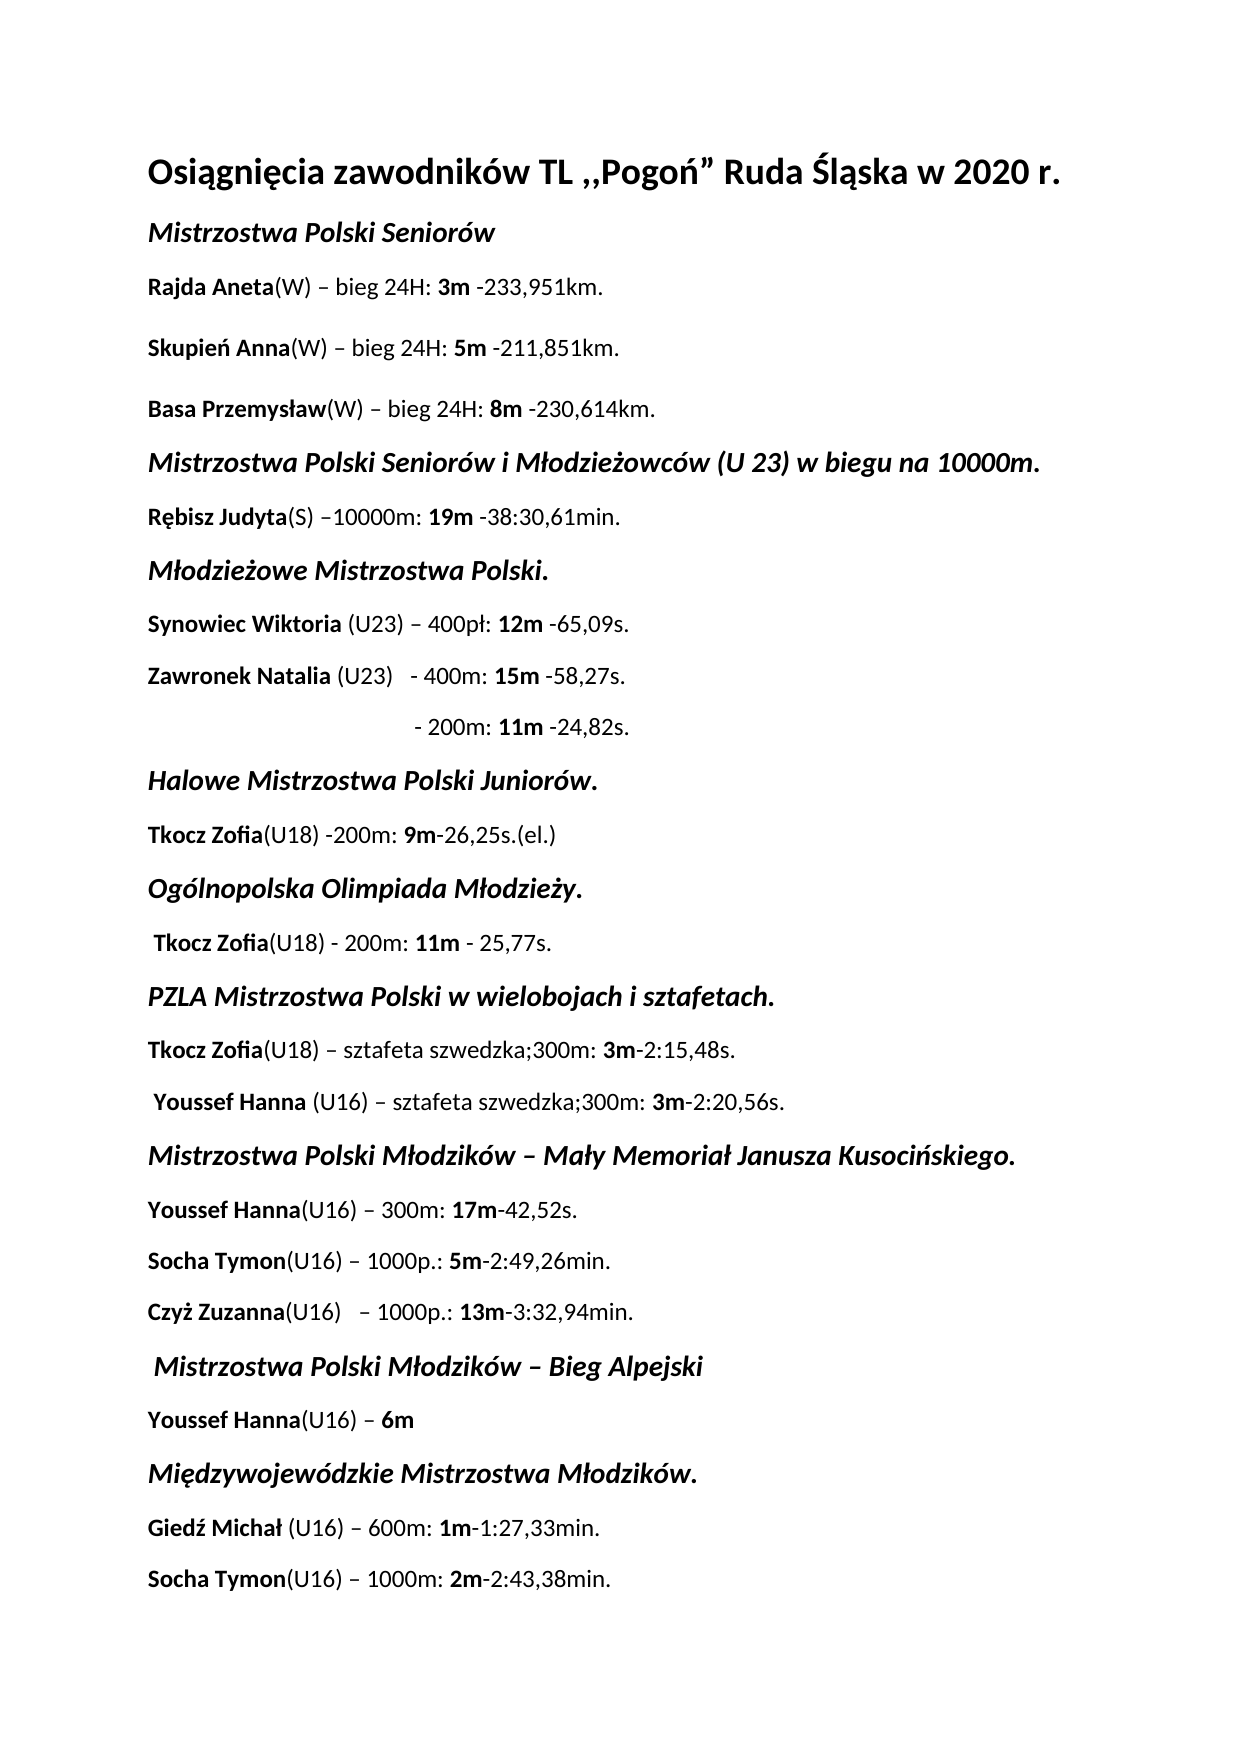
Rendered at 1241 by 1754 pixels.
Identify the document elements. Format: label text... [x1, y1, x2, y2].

text Tkocz Zofia(U18) - 200m: 11m - 25,77s. [148, 927, 1093, 957]
text Giedź Michał (U16) – 600m: 1m-1:27,33min. [148, 1512, 1093, 1543]
text Osiągnięcia zawodników TL ,,Pogoń” Ruda Śląska w 2020 r. [148, 148, 1093, 193]
text Youssef Hanna (U16) – sztafeta szwedzka;300m: 3m-2:20,56s. [148, 1086, 1093, 1116]
text Rajda Aneta(W) – bieg 24H: 3m -233,951km. [148, 271, 1093, 301]
text Rębisz Judyta(S) –10000m: 19m -38:30,61min. [148, 501, 1093, 531]
text Międzywojewódzkie Mistrzostwa Młodzików. [148, 1456, 1093, 1491]
text Skupień Anna(W) – bieg 24H: 5m -211,851km. [148, 332, 1093, 362]
text Mistrzostwa Polski Młodzików – Bieg Alpejski [148, 1348, 1093, 1383]
text Tkocz Zofia(U18) – sztafeta szwedzka;300m: 3m-2:15,48s. [148, 1034, 1093, 1065]
text Basa Przemysław(W) – bieg 24H: 8m -230,614km. [148, 393, 1093, 423]
text Zawronek Natalia (U23) - 400m: 15m -58,27s. [148, 660, 1093, 690]
text Młodzieżowe Mistrzostwa Polski. [148, 552, 1093, 588]
text PZLA Mistrzostwa Polski w wielobojach i sztafetach. [148, 978, 1093, 1014]
text Synowiec Wiktoria (U23) – 400pł: 12m -65,09s. [148, 608, 1093, 639]
text Socha Tymon(U16) – 1000m: 2m-2:43,38min. [148, 1563, 1093, 1594]
text Socha Tymon(U16) – 1000p.: 5m-2:49,26min. [148, 1245, 1093, 1276]
text Mistrzostwa Polski Młodzików – Mały Memoriał Janusza Kusocińskiego. [148, 1137, 1093, 1173]
text Halowe Mistrzostwa Polski Juniorów. [148, 762, 1093, 798]
text Czyż Zuzanna(U16) – 1000p.: 13m-3:32,94min. [148, 1296, 1093, 1327]
text Tkocz Zofia(U18) -200m: 9m-26,25s.(el.) [148, 819, 1093, 849]
text - 200m: 11m -24,82s. [369, 711, 1093, 742]
text Youssef Hanna(U16) – 6m [148, 1404, 1093, 1435]
text Ogólnopolska Olimpiada Młodzieży. [148, 870, 1093, 906]
text Youssef Hanna(U16) – 300m: 17m-42,52s. [148, 1194, 1093, 1224]
text Mistrzostwa Polski Seniorów i Młodzieżowców (U 23) w biegu na 10000m. [148, 444, 1093, 480]
text Mistrzostwa Polski Seniorów [148, 214, 1093, 250]
